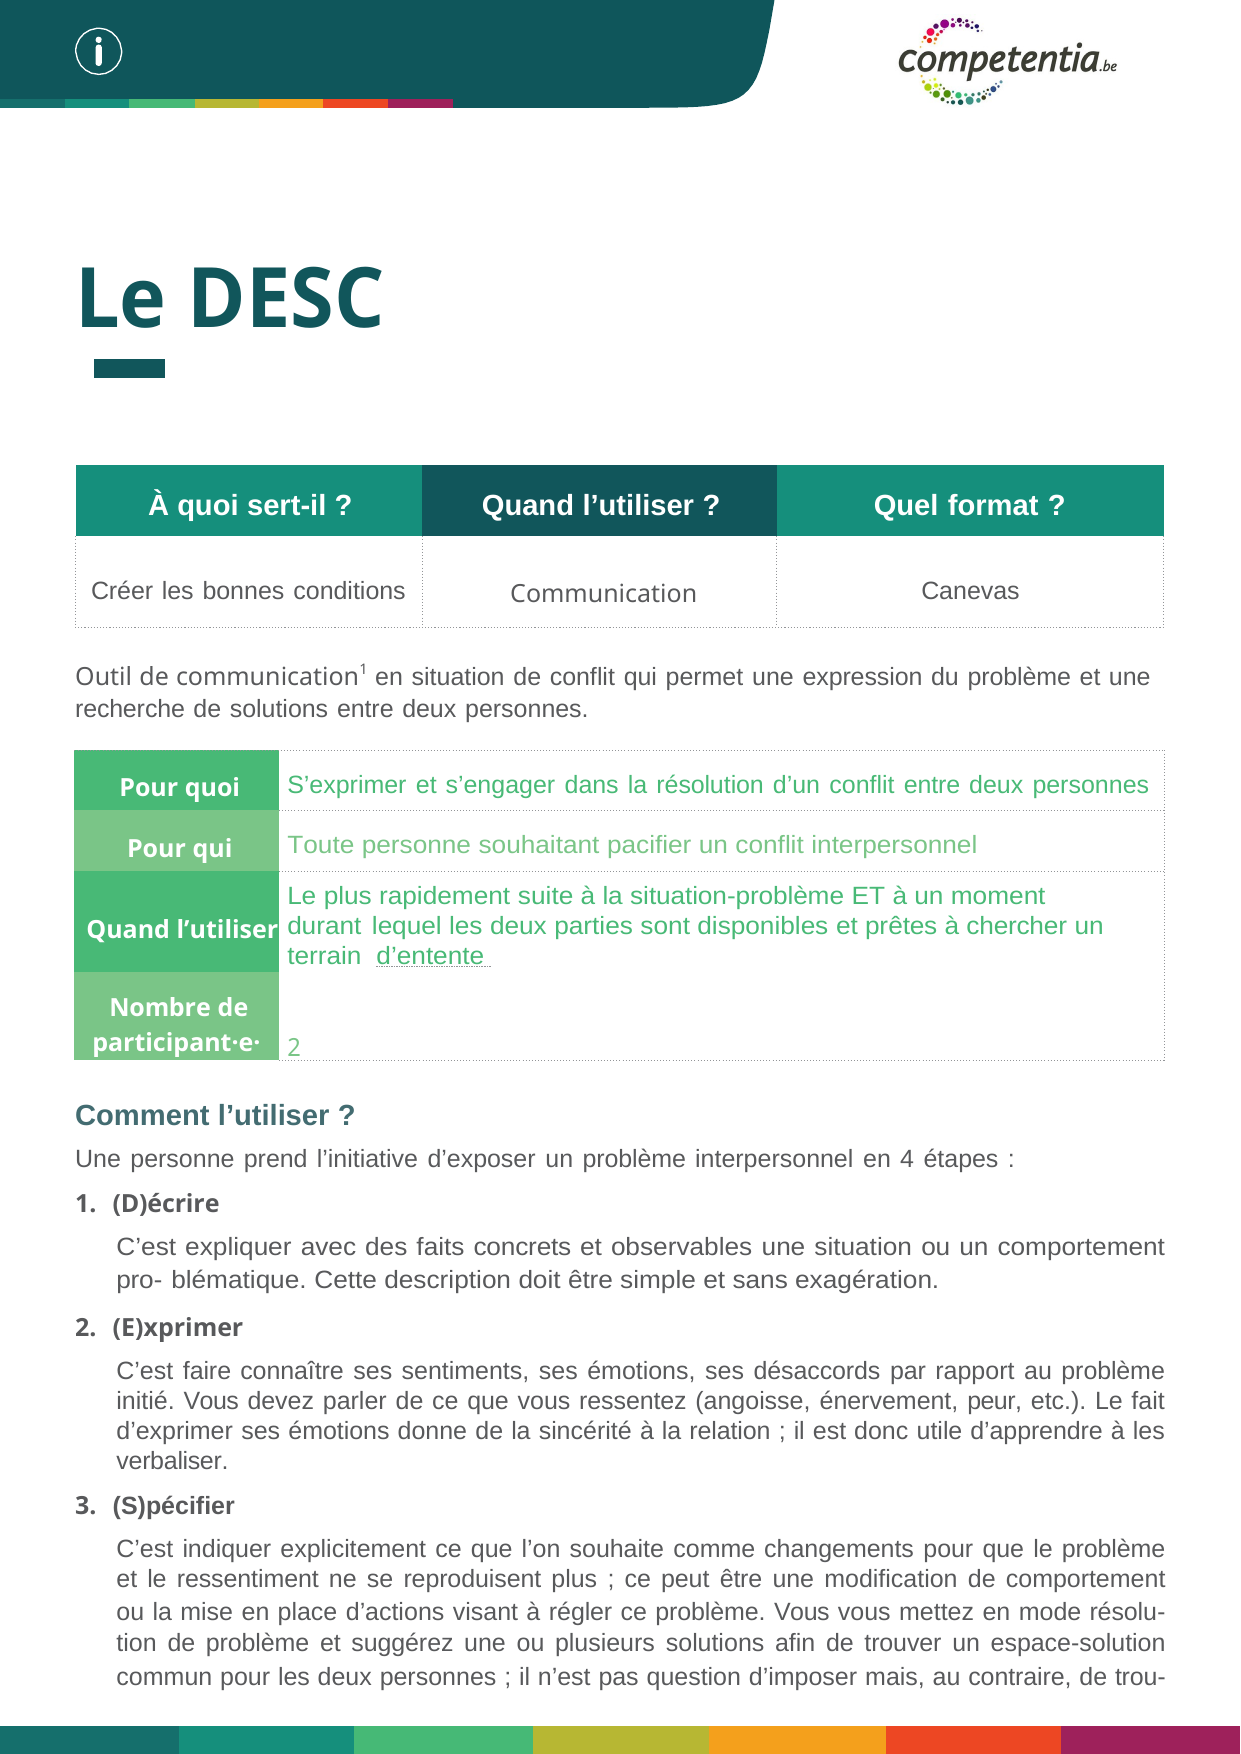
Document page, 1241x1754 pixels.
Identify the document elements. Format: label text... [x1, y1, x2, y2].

table_cell Nombre de participant·e·s [74, 972, 279, 1060]
text Outil de communication1 en situation de conflit qui permet une expression du problème et une recherche de solutions entre deux personnes. [75, 659, 1166, 723]
table_header À quoi sert-il ? [76, 465, 422, 536]
picture [895, 14, 1120, 108]
table_cell 2 [279, 972, 1164, 1060]
subtitle (D)écrire [75, 1186, 1240, 1220]
text C’est faire connaître ses sentiments, ses émotions, ses désaccords par rapport au problème initié. Vous devez parler de ce que vous ressentez (angoisse, énervement, peur, etc.). Le fait d’exprimer ses émotions donne de la sincérité à la relation ; il est donc utile d’apprendre à les verbaliser. [116, 1356, 1165, 1475]
subtitle (E)xprimer [75, 1309, 1240, 1344]
table_cell Pour qui [74, 810, 279, 871]
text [116, 1534, 1166, 1692]
table_cell Le plus rapidement suite à la situation-problème ET à un moment durant lequel les deux parties sont disponibles et prêtes à chercher un terrain d’entente [279, 871, 1164, 972]
table_cell Créer les bonnes conditions [76, 536, 422, 627]
table_header Quand l’utiliser ? [422, 465, 777, 536]
text C’est expliquer avec des faits concrets et observables une situation ou un comportement pro- blématique. Cette description doit être simple et sans exagération. [116, 1232, 1165, 1296]
table_cell Toute personne souhaitant pacifier un conflit interpersonnel [279, 810, 1164, 871]
table_cell Canevas [777, 536, 1164, 627]
subtitle Comment l’utiliser ? [75, 1098, 1240, 1132]
table_header Pour quoi [74, 750, 279, 810]
subtitle (S)pécifier [75, 1488, 1240, 1522]
table_header Quel format ? [777, 465, 1164, 536]
text Le DESC [75, 238, 1240, 352]
table_header S’exprimer et s’engager dans la résolution d’un conflit entre deux personnes [279, 750, 1164, 810]
table_cell Quand l’utiliser [74, 871, 279, 972]
table_cell Communication [422, 536, 777, 627]
text Une personne prend l’initiative d’exposer un problème interpersonnel en 4 étapes : [75, 1144, 1240, 1173]
